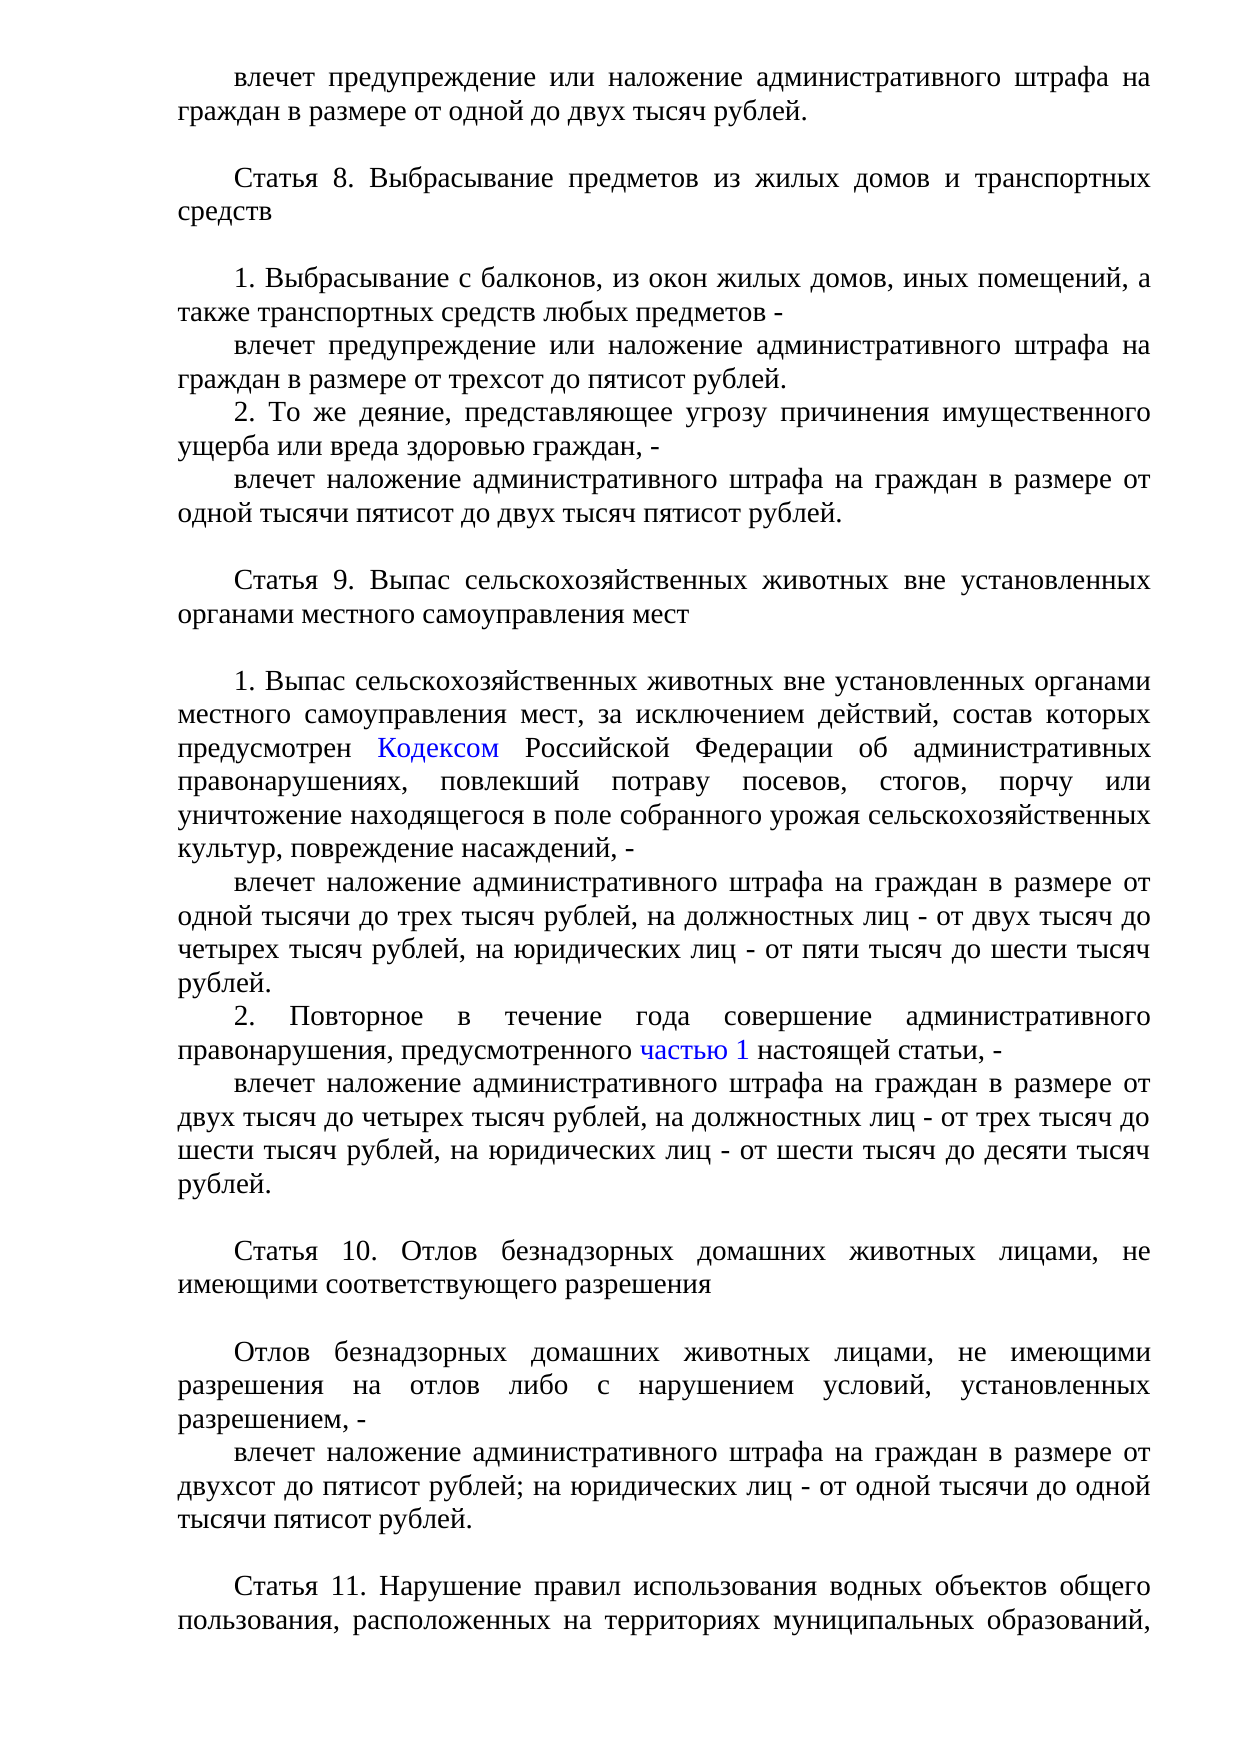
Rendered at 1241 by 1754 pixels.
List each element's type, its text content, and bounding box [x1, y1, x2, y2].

text 2. Повторное в течение года совершение административного правонарушения, предусмотренного частью 1 настоящей статьи, - [177, 998, 1152, 1065]
text влечет наложение административного штрафа на граждан в размере от двухсот до пятисот рублей; на юридических лиц - от одной тысячи до одной тысячи пятисот рублей. [177, 1434, 1152, 1535]
text влечет предупреждение или наложение административного штрафа на граждан в размере от трехсот до пятисот рублей. [177, 327, 1152, 394]
text 2. То же деяние, представляющее угрозу причинения имущественного ущерба или вреда здоровью граждан, - [177, 394, 1152, 462]
text Отлов безнадзорных домашних животных лицами, не имеющими разрешения на отлов либо с нарушением условий, установленных разрешением, - [177, 1334, 1152, 1434]
text Статья 9. Выпас сельскохозяйственных животных вне установленных органами местного самоуправления мест [177, 562, 1152, 629]
text влечет предупреждение или наложение административного штрафа на граждан в размере от одной до двух тысяч рублей. [177, 59, 1152, 126]
text Статья 10. Отлов безнадзорных домашних животных лицами, не имеющими соответствующего разрешения [177, 1233, 1152, 1300]
text влечет наложение административного штрафа на граждан в размере от одной тысячи пятисот до двух тысяч пятисот рублей. [177, 462, 1152, 529]
text влечет наложение административного штрафа на граждан в размере от двух тысяч до четырех тысяч рублей, на должностных лиц - от трех тысяч до шести тысяч рублей, на юридических лиц - от шести тысяч до десяти тысяч рублей. [177, 1065, 1152, 1199]
text Статья 8. Выбрасывание предметов из жилых домов и транспортных средств [177, 160, 1152, 227]
text 1. Выбрасывание с балконов, из окон жилых домов, иных помещений, а также транспортных средств любых предметов - [177, 260, 1152, 327]
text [177, 1568, 1152, 1636]
text 1. Выпас сельскохозяйственных животных вне установленных органами местного самоуправления мест, за исключением действий, состав которых предусмотрен Кодексом Российской Федерации об административных правонарушениях, повлекший потраву посевов, стогов, порчу или уничтожение находящегося в поле собранного урожая сельскохозяйственных культур, повреждение насаждений, - [177, 663, 1152, 864]
text влечет наложение административного штрафа на граждан в размере от одной тысячи до трех тысяч рублей, на должностных лиц - от двух тысяч до четырех тысяч рублей, на юридических лиц - от пяти тысяч до шести тысяч рублей. [177, 864, 1152, 998]
